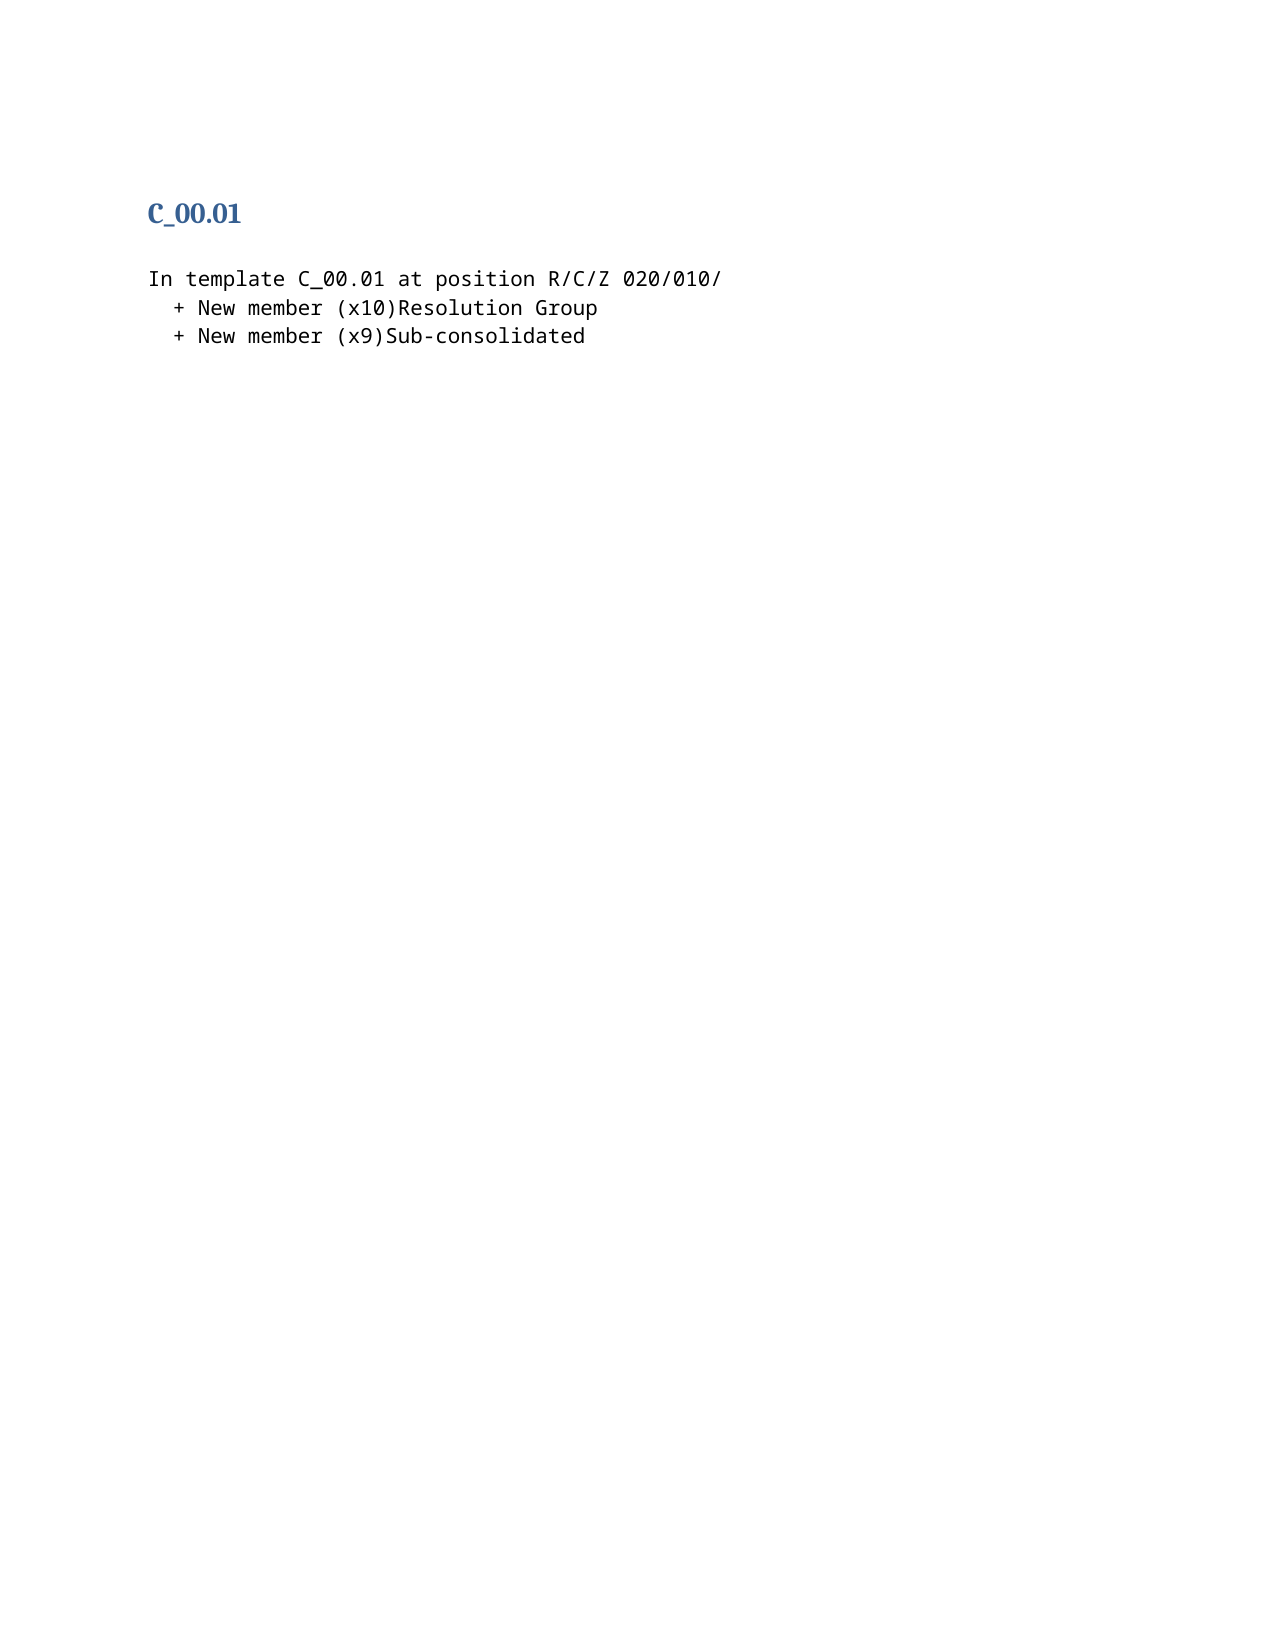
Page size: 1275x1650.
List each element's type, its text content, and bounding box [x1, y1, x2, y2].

subtitle C_00.01 [148, 198, 1127, 231]
text + New member (x9)Sub-consolidated [148, 321, 1127, 350]
text In template C_00.01 at position R/C/Z 020/010/ [148, 264, 1127, 293]
text + New member (x10)Resolution Group [148, 293, 1127, 321]
